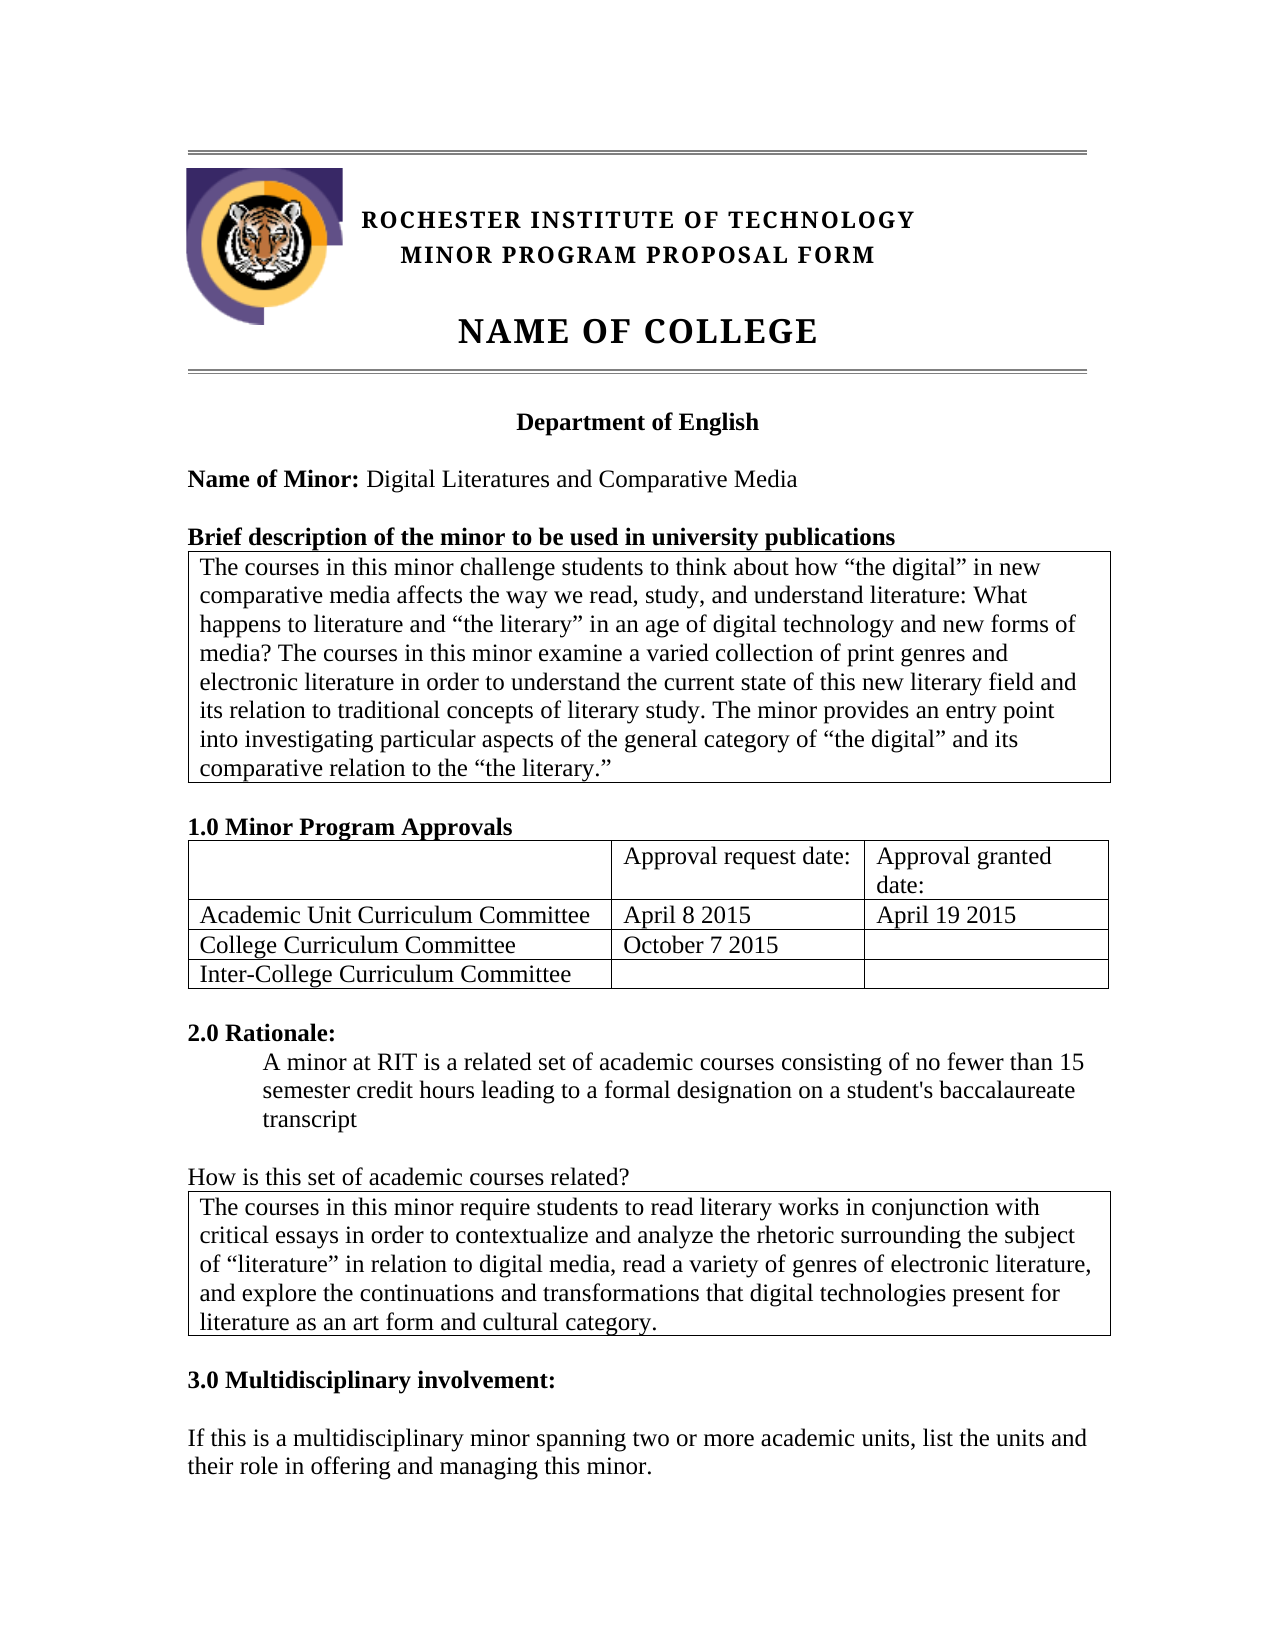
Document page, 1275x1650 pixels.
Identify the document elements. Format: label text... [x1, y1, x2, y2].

table_cell [865, 960, 1108, 988]
text Department of English [187, 407, 1087, 436]
table_cell [612, 960, 864, 988]
table_cell April 19 2015 [865, 900, 1108, 929]
table_header The courses in this minor require students to read literary works in conjunction with critical essays in order to contextualize and analyze the rhetoric surrounding the subject of “literature” in relation to digital media, read a variety of genres of electronic literature, and explore the continuations and transformations that digital technologies present for literature as an art form and cultural category. [189, 1192, 1110, 1335]
table_header Approval request date: [612, 841, 864, 899]
table_cell Inter-College Curriculum Committee [189, 960, 611, 988]
text name of college [187, 286, 1087, 374]
text Brief description of the minor to be used in university publications [187, 522, 1087, 551]
text A minor at RIT is a related set of academic courses consisting of no fewer than 15 semester credit hours leading to a formal designation on a student's baccalaureate transcript [262, 1047, 1087, 1133]
text Minor Program proposal form [343, 218, 1087, 271]
picture [186, 168, 343, 325]
table_cell April 8 2015 [612, 900, 864, 929]
text How is this set of academic courses related? [187, 1162, 1087, 1191]
text 1.0 Minor Program Approvals [187, 812, 1087, 840]
text Name of Minor: Digital Literatures and Comparative Media [187, 464, 1087, 493]
text Rochester INSTITUTE OF TECHNOLOGY [343, 183, 1087, 218]
text If this is a multidisciplinary minor spanning two or more academic units, list the units and their role in offering and managing this minor. [187, 1423, 1087, 1480]
table_cell Academic Unit Curriculum Committee [189, 900, 611, 929]
text 3.0 Multidisciplinary involvement: [187, 1365, 1087, 1394]
table_cell College Curriculum Committee [189, 930, 611, 958]
text 2.0 Rationale: [187, 1018, 1087, 1047]
table_cell October 7 2015 [612, 930, 864, 958]
table_header The courses in this minor challenge students to think about how “the digital” in new comparative media affects the way we read, study, and understand literature: What happens to literature and “the literary” in an age of digital technology and new forms of media? The courses in this minor examine a varied collection of print genres and electronic literature in order to understand the current state of this new literary field and its relation to traditional concepts of literary study. The minor provides an entry point into investigating particular aspects of the general category of “the digital” and its comparative relation to the “the literary.” [189, 552, 1110, 782]
table_header [189, 841, 611, 899]
table_header Approval granted date: [865, 841, 1108, 899]
table_cell [865, 930, 1108, 958]
